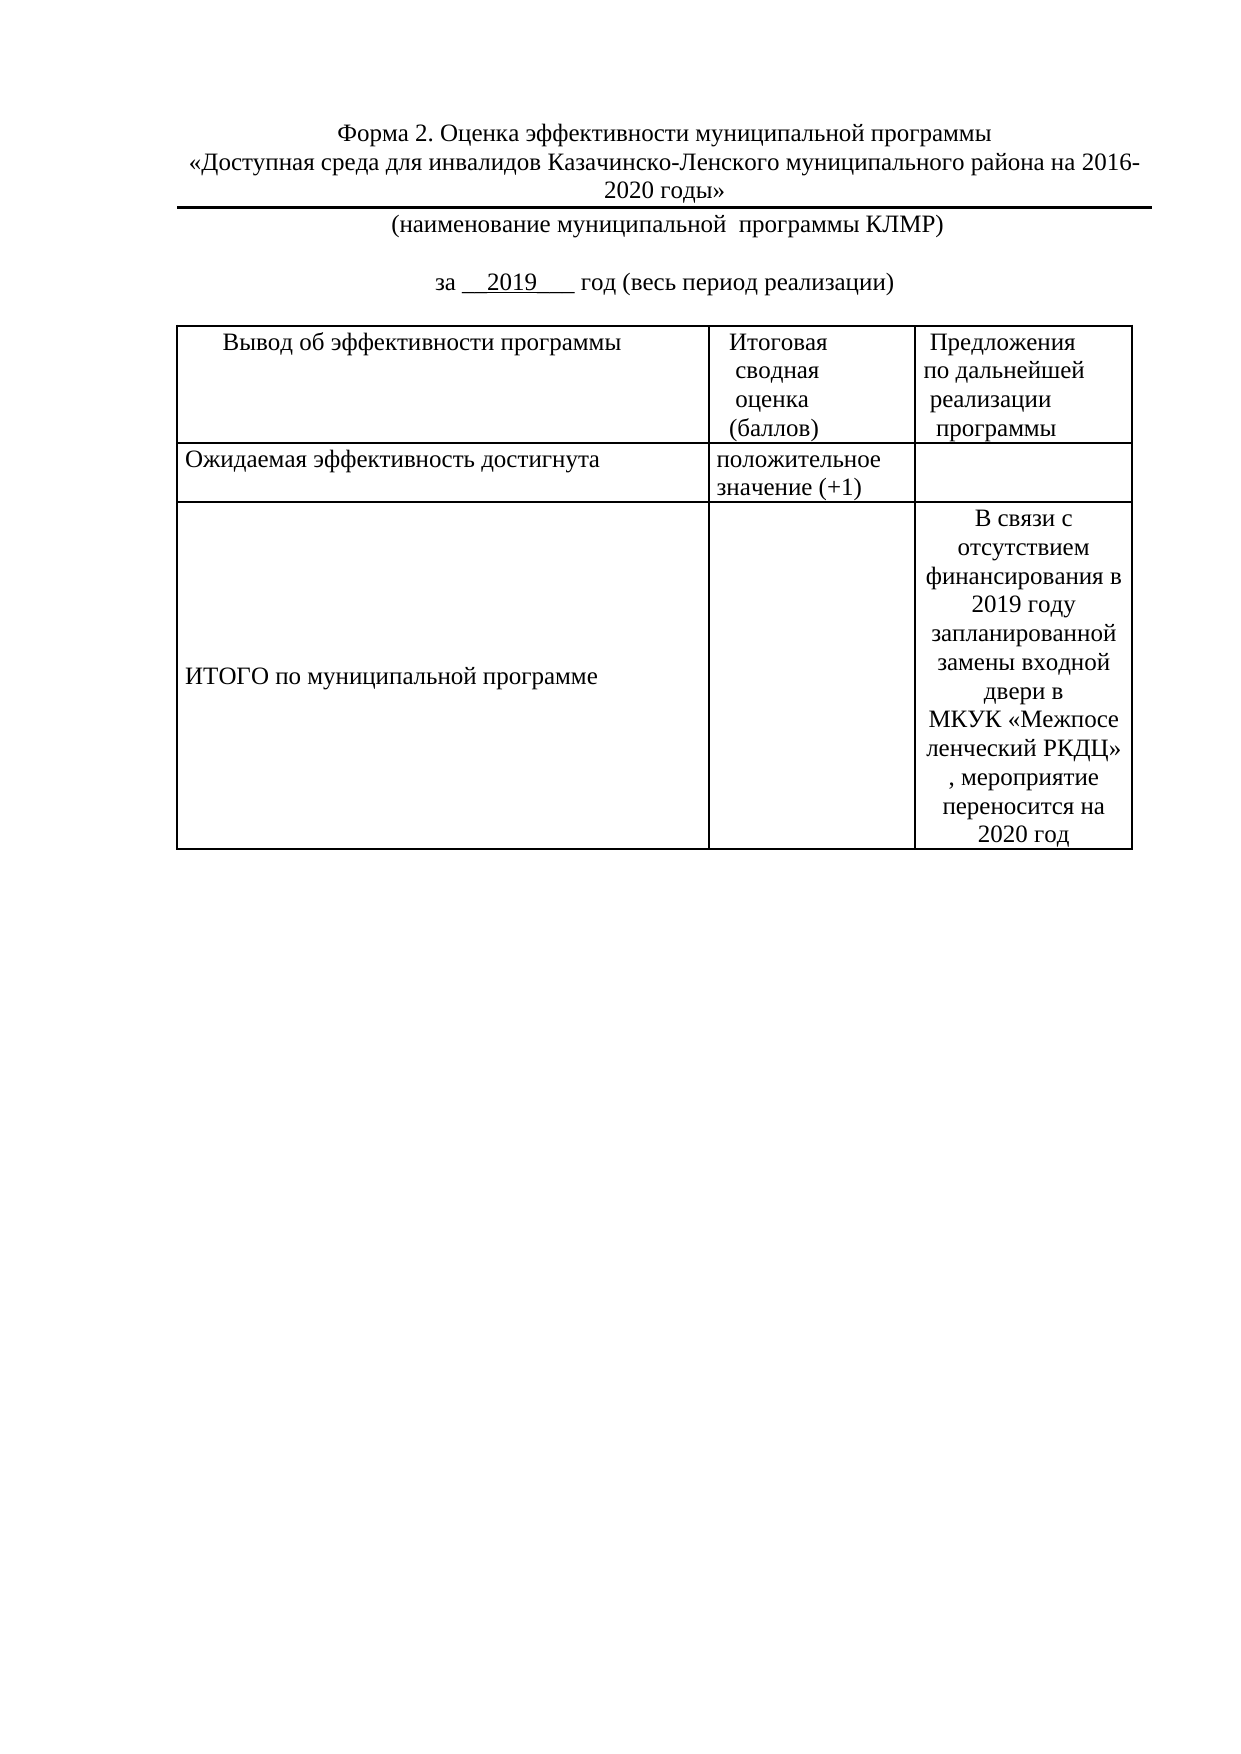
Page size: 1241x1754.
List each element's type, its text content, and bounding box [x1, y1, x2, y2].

table_header Итоговая сводная оценка (баллов) [710, 327, 914, 442]
text (наименование муниципальной программы КЛМР) [177, 209, 1152, 238]
text за __2019___ год (весь период реализации) [177, 267, 1152, 296]
table_cell ИТОГО по муниципальной программе [178, 503, 708, 848]
table_cell В связи с отсутствием финансирования в 2019 году запланированной замены входной двери в МКУК «Межпоселенческий РКДЦ», мероприятие переносится на 2020 год [916, 503, 1131, 848]
table_header Вывод об эффективности программы [178, 327, 708, 442]
table_header Предложения по дальнейшей реализации программы [916, 327, 1131, 442]
table_cell Ожидаемая эффективность достигнута [178, 444, 708, 501]
text «Доступная среда для инвалидов Казачинско-Ленского муниципального района на 2016-2020 годы» [177, 147, 1152, 206]
table_cell положительное значение (+1) [710, 444, 914, 501]
text Форма 2. Оценка эффективности муниципальной программы [177, 118, 1152, 147]
table_cell [916, 444, 1131, 501]
table_cell [710, 503, 914, 848]
